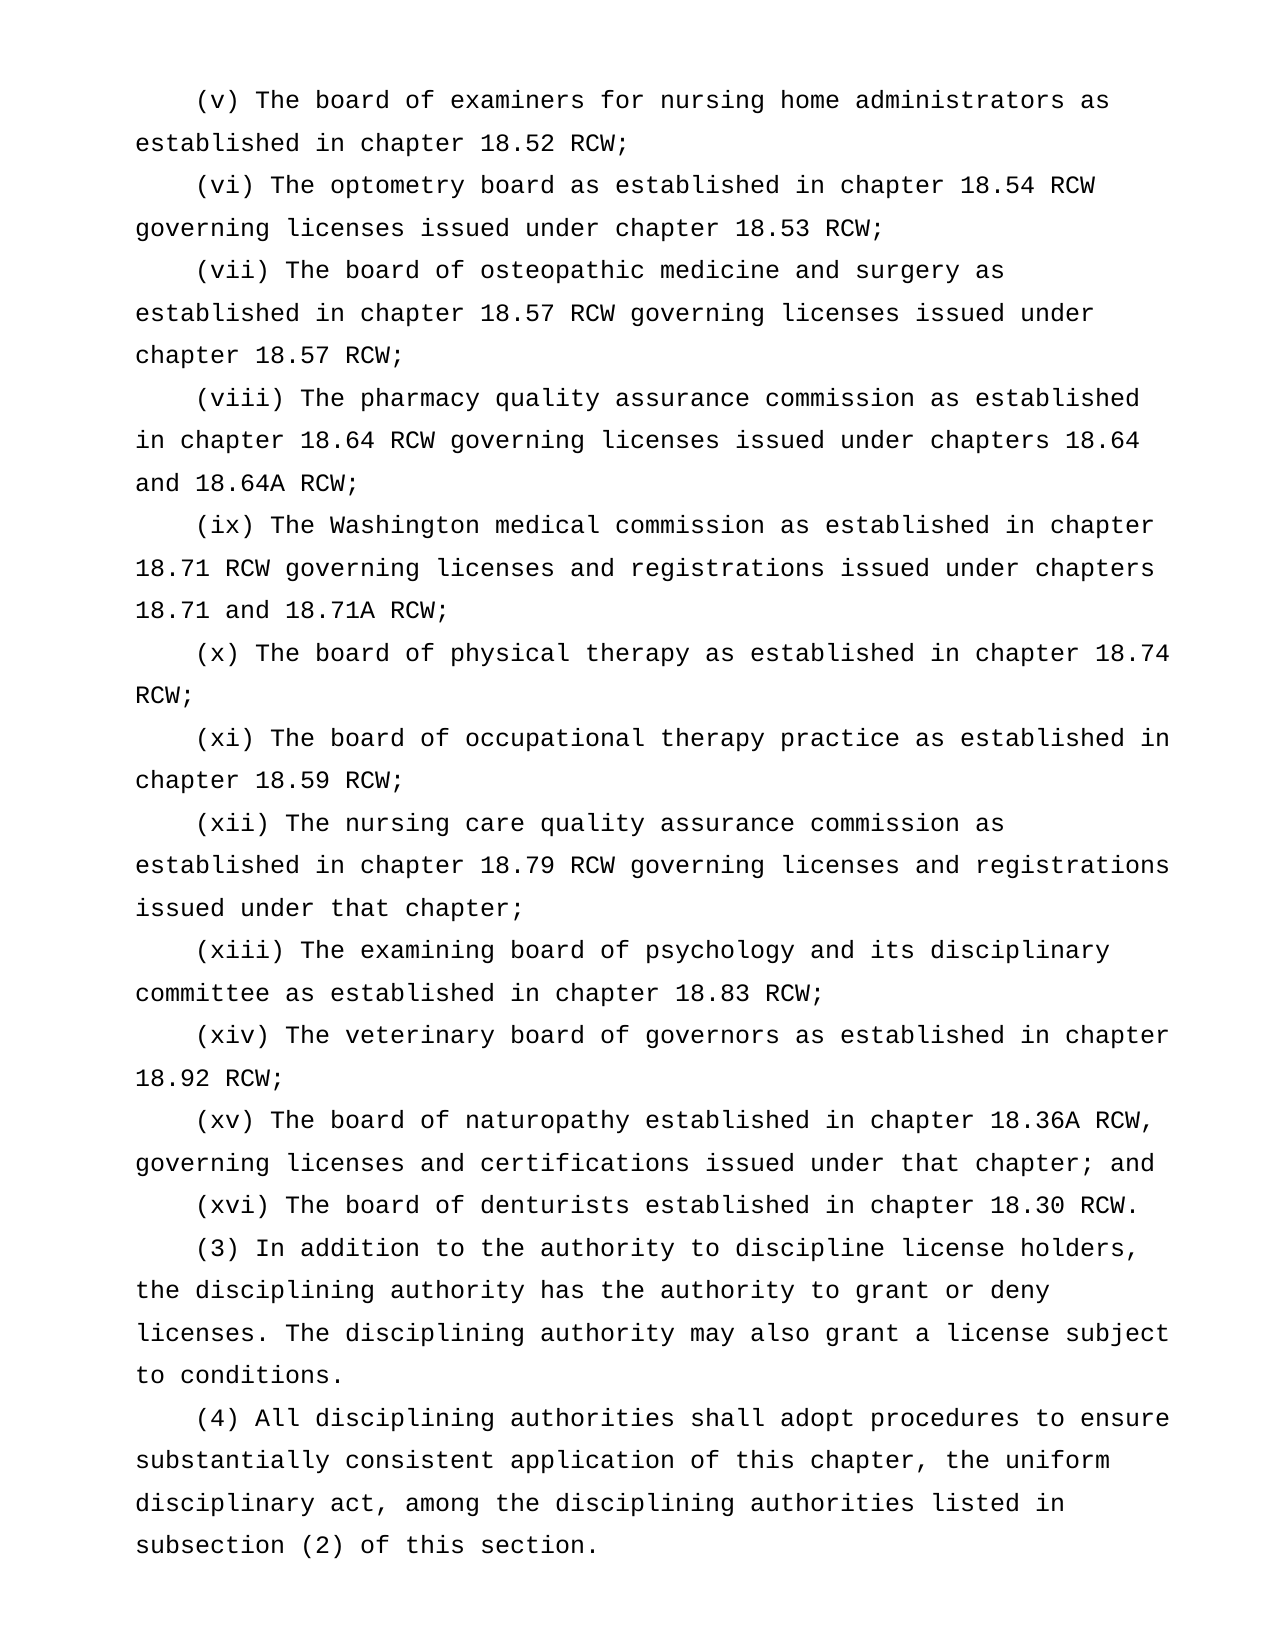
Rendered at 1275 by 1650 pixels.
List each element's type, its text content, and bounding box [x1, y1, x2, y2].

text (viii) The pharmacy quality assurance commission as established in chapter 18.64 RCW governing licenses issued under chapters 18.64 and 18.64A RCW; [135, 372, 1170, 500]
text (xii) The nursing care quality assurance commission as established in chapter 18.79 RCW governing licenses and registrations issued under that chapter; [135, 797, 1170, 925]
text (xiii) The examining board of psychology and its disciplinary committee as established in chapter 18.83 RCW; [135, 925, 1170, 1010]
text (xv) The board of naturopathy established in chapter 18.36A RCW, governing licenses and certifications issued under that chapter; and [135, 1095, 1170, 1180]
text (xvi) The board of denturists established in chapter 18.30 RCW. [135, 1180, 1170, 1222]
text (xiv) The veterinary board of governors as established in chapter 18.92 RCW; [135, 1010, 1170, 1095]
text (ix) The Washington medical commission as established in chapter 18.71 RCW governing licenses and registrations issued under chapters 18.71 and 18.71A RCW; [135, 500, 1170, 627]
text (v) The board of examiners for nursing home administrators as established in chapter 18.52 RCW; [135, 75, 1170, 160]
text (x) The board of physical therapy as established in chapter 18.74 RCW; [135, 627, 1170, 712]
text (4) All disciplining authorities shall adopt procedures to ensure substantially consistent application of this chapter, the uniform disciplinary act, among the disciplining authorities listed in subsection (2) of this section. [135, 1392, 1170, 1562]
text (vii) The board of osteopathic medicine and surgery as established in chapter 18.57 RCW governing licenses issued under chapter 18.57 RCW; [135, 245, 1170, 372]
text (xi) The board of occupational therapy practice as established in chapter 18.59 RCW; [135, 712, 1170, 797]
text (vi) The optometry board as established in chapter 18.54 RCW governing licenses issued under chapter 18.53 RCW; [135, 160, 1170, 245]
text (3) In addition to the authority to discipline license holders, the disciplining authority has the authority to grant or deny licenses. The disciplining authority may also grant a license subject to conditions. [135, 1222, 1170, 1392]
